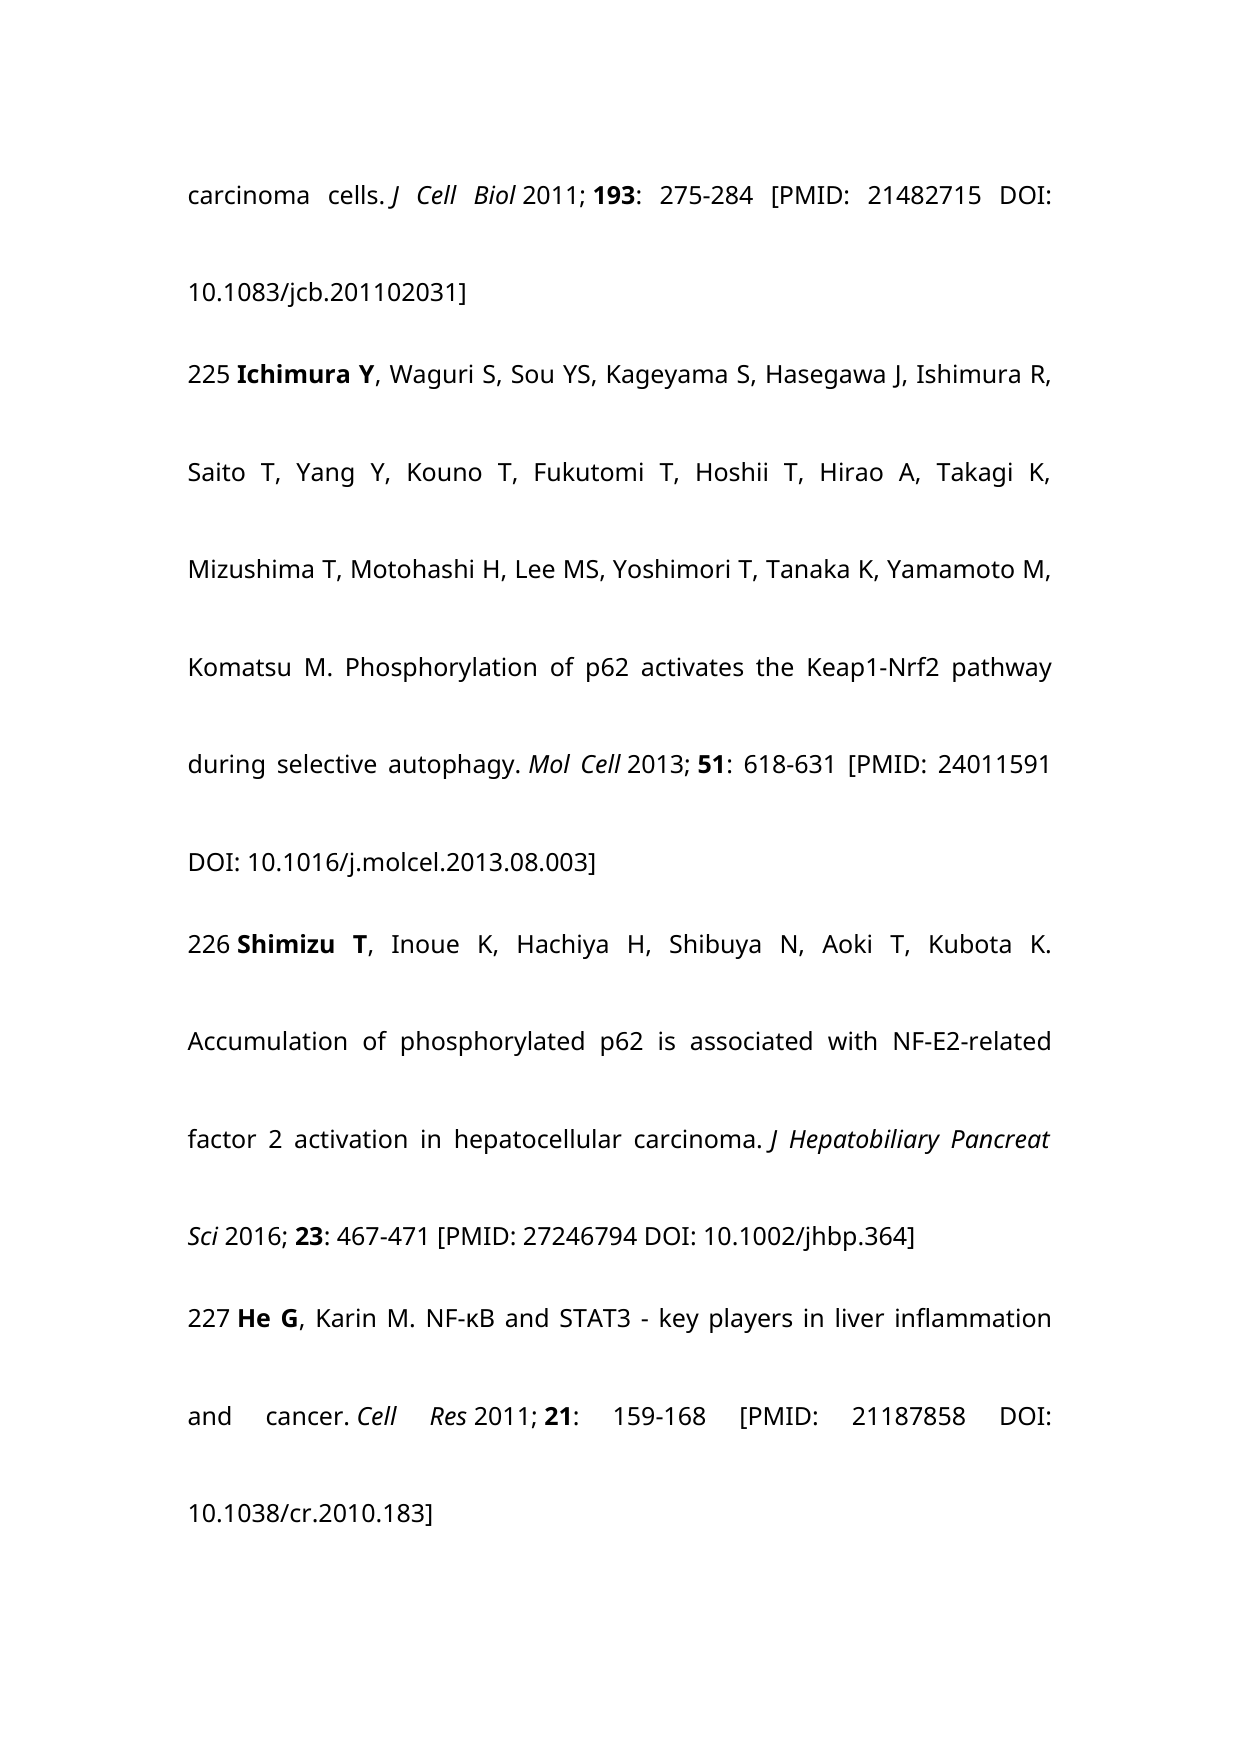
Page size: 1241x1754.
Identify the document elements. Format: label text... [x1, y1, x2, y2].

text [187, 162, 1053, 324]
text 227 He G, Karin M. NF-κB and STAT3 - key players in liver inflammation and cancer. Cell Res 2011; 21: 159-168 [PMID: 21187858 DOI: 10.1038/cr.2010.183] [187, 1285, 1053, 1545]
text 225 Ichimura Y, Waguri S, Sou YS, Kageyama S, Hasegawa J, Ishimura R, Saito T, Yang Y, Kouno T, Fukutomi T, Hoshii T, Hirao A, Takagi K, Mizushima T, Motohashi H, Lee MS, Yoshimori T, Tanaka K, Yamamoto M, Komatsu M. Phosphorylation of p62 activates the Keap1-Nrf2 pathway during selective autophagy. Mol Cell 2013; 51: 618-631 [PMID: 24011591 DOI: 10.1016/j.molcel.2013.08.003] [187, 341, 1053, 894]
text 226 Shimizu T, Inoue K, Hachiya H, Shibuya N, Aoki T, Kubota K. Accumulation of phosphorylated p62 is associated with NF-E2-related factor 2 activation in hepatocellular carcinoma. J Hepatobiliary Pancreat Sci 2016; 23: 467-471 [PMID: 27246794 DOI: 10.1002/jhbp.364] [187, 911, 1053, 1268]
